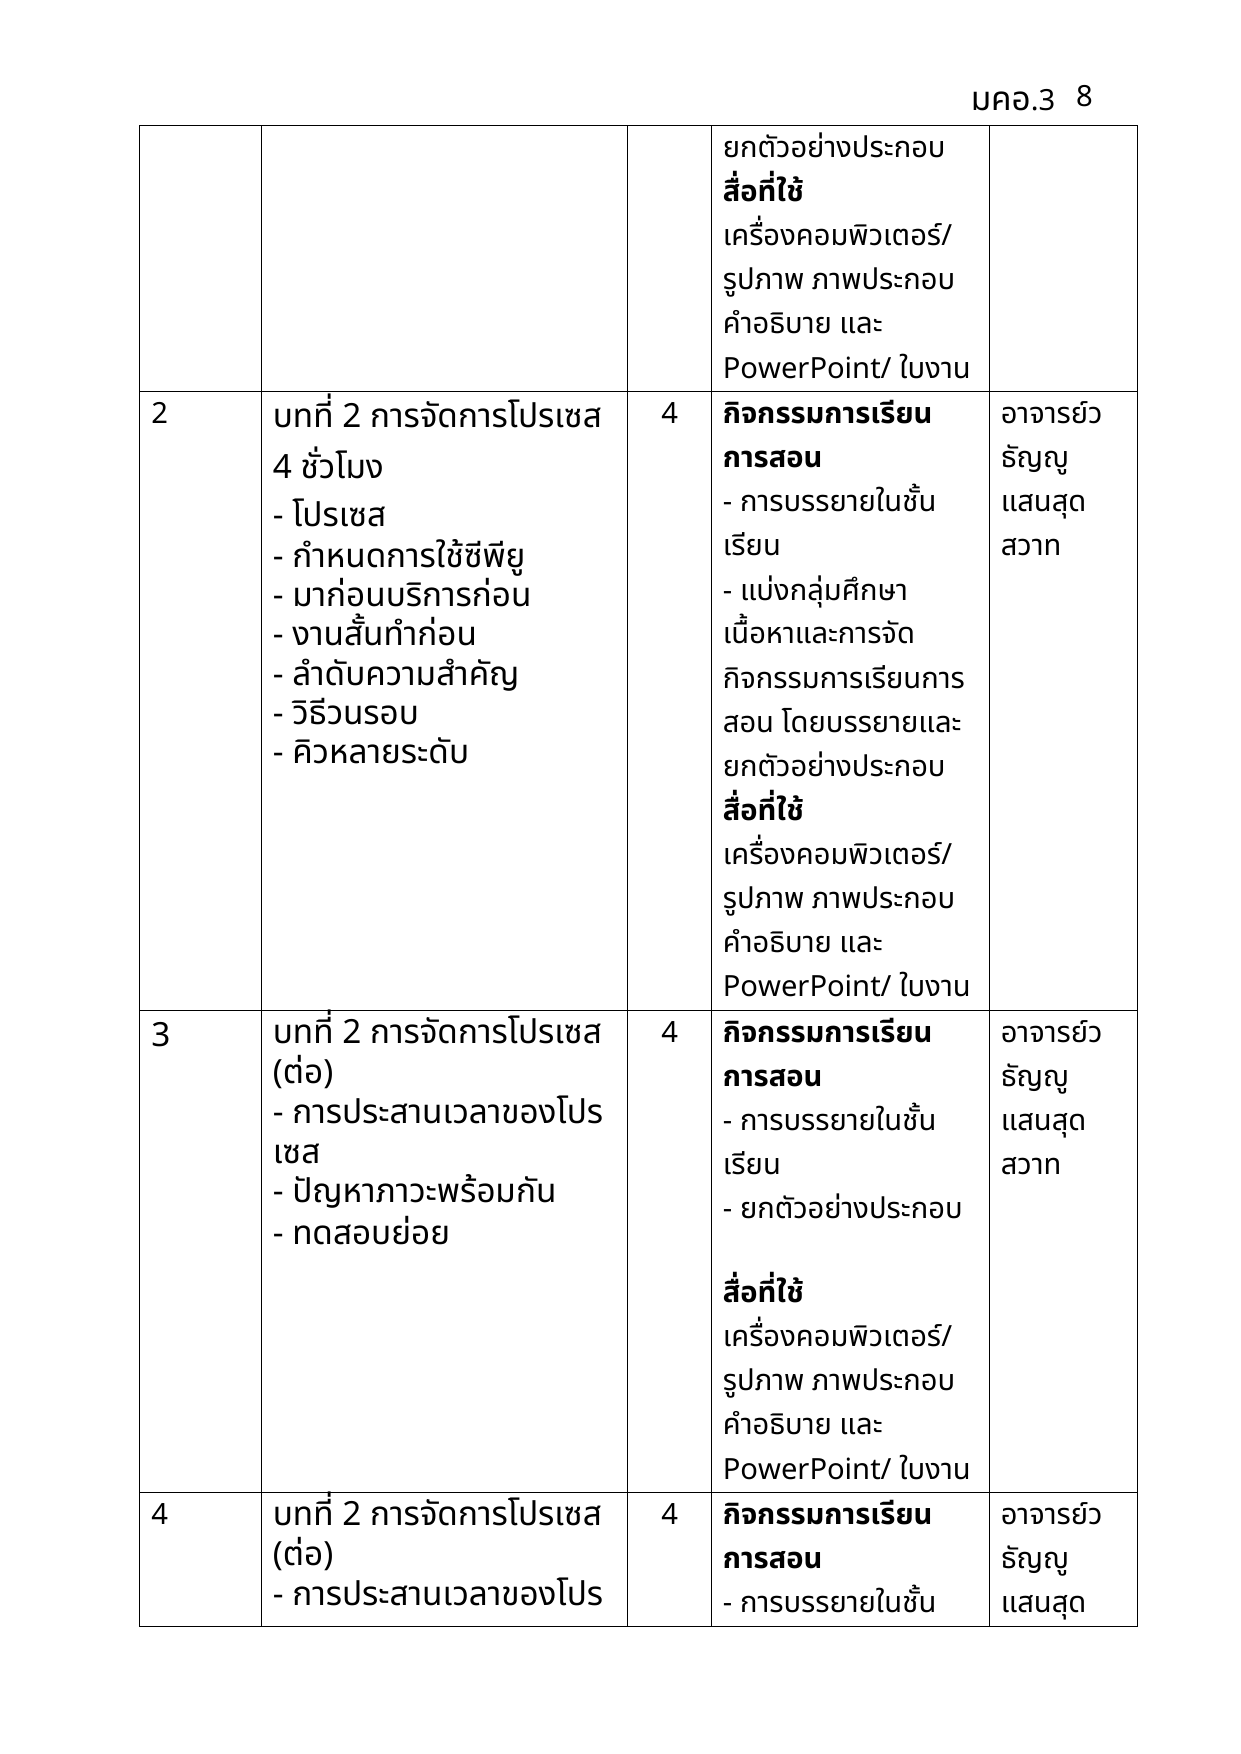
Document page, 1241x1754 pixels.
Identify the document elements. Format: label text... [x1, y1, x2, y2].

table_cell 2 [140, 392, 261, 1010]
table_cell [712, 1493, 989, 1626]
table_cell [990, 126, 1137, 391]
table_cell 3 [140, 1011, 261, 1492]
table_cell อาจารย์วธัญญู แสนสุดสวาท [990, 392, 1137, 1010]
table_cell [262, 1493, 627, 1626]
table_cell 4 [140, 1493, 261, 1626]
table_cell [990, 1493, 1137, 1626]
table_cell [262, 126, 627, 391]
table_cell 4 [628, 1011, 711, 1492]
table_cell 1 [140, 126, 261, 391]
table_cell กิจกรรมการเรียนการสอน - การบรรยายในชั้นเรียน - แบ่งกลุ่มศึกษาเนื้อหาและการจัดกิจกรรมการเรียนการสอน โดยบรรยายและยกตัวอย่างประกอบ สื่อที่ใช้ เครื่องคอมพิวเตอร์/รูปภาพ ภาพประกอบคำอธิบาย และ PowerPoint/ ใบงาน [712, 392, 989, 1010]
table_cell บทที่ 2 การจัดการโปรเซส 4 ชั่วโมง - โปรเซส - กําหนดการใช้ซีพียู - มาก่อนบริการก่อน - งานสั้นทําก่อน - ลําดับความสําคัญ - วิธีวนรอบ - คิวหลายระดับ [262, 392, 627, 1010]
table_cell 4 [628, 392, 711, 1010]
table_cell อาจารย์วธัญญู แสนสุดสวาท [990, 1011, 1137, 1492]
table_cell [712, 126, 989, 391]
table_cell 4 [628, 126, 711, 391]
table_cell กิจกรรมการเรียนการสอน - การบรรยายในชั้นเรียน - ยกตัวอย่างประกอบ สื่อที่ใช้ เครื่องคอมพิวเตอร์/รูปภาพ ภาพประกอบคำอธิบาย และ PowerPoint/ ใบงาน [712, 1011, 989, 1492]
table_cell 4 [628, 1493, 711, 1626]
table_cell บทที่ 2 การจัดการโปรเซส (ต่อ) - การประสานเวลาของโปรเซส - ปัญหาภาวะพร้อมกัน - ทดสอบย่อย [262, 1011, 627, 1492]
